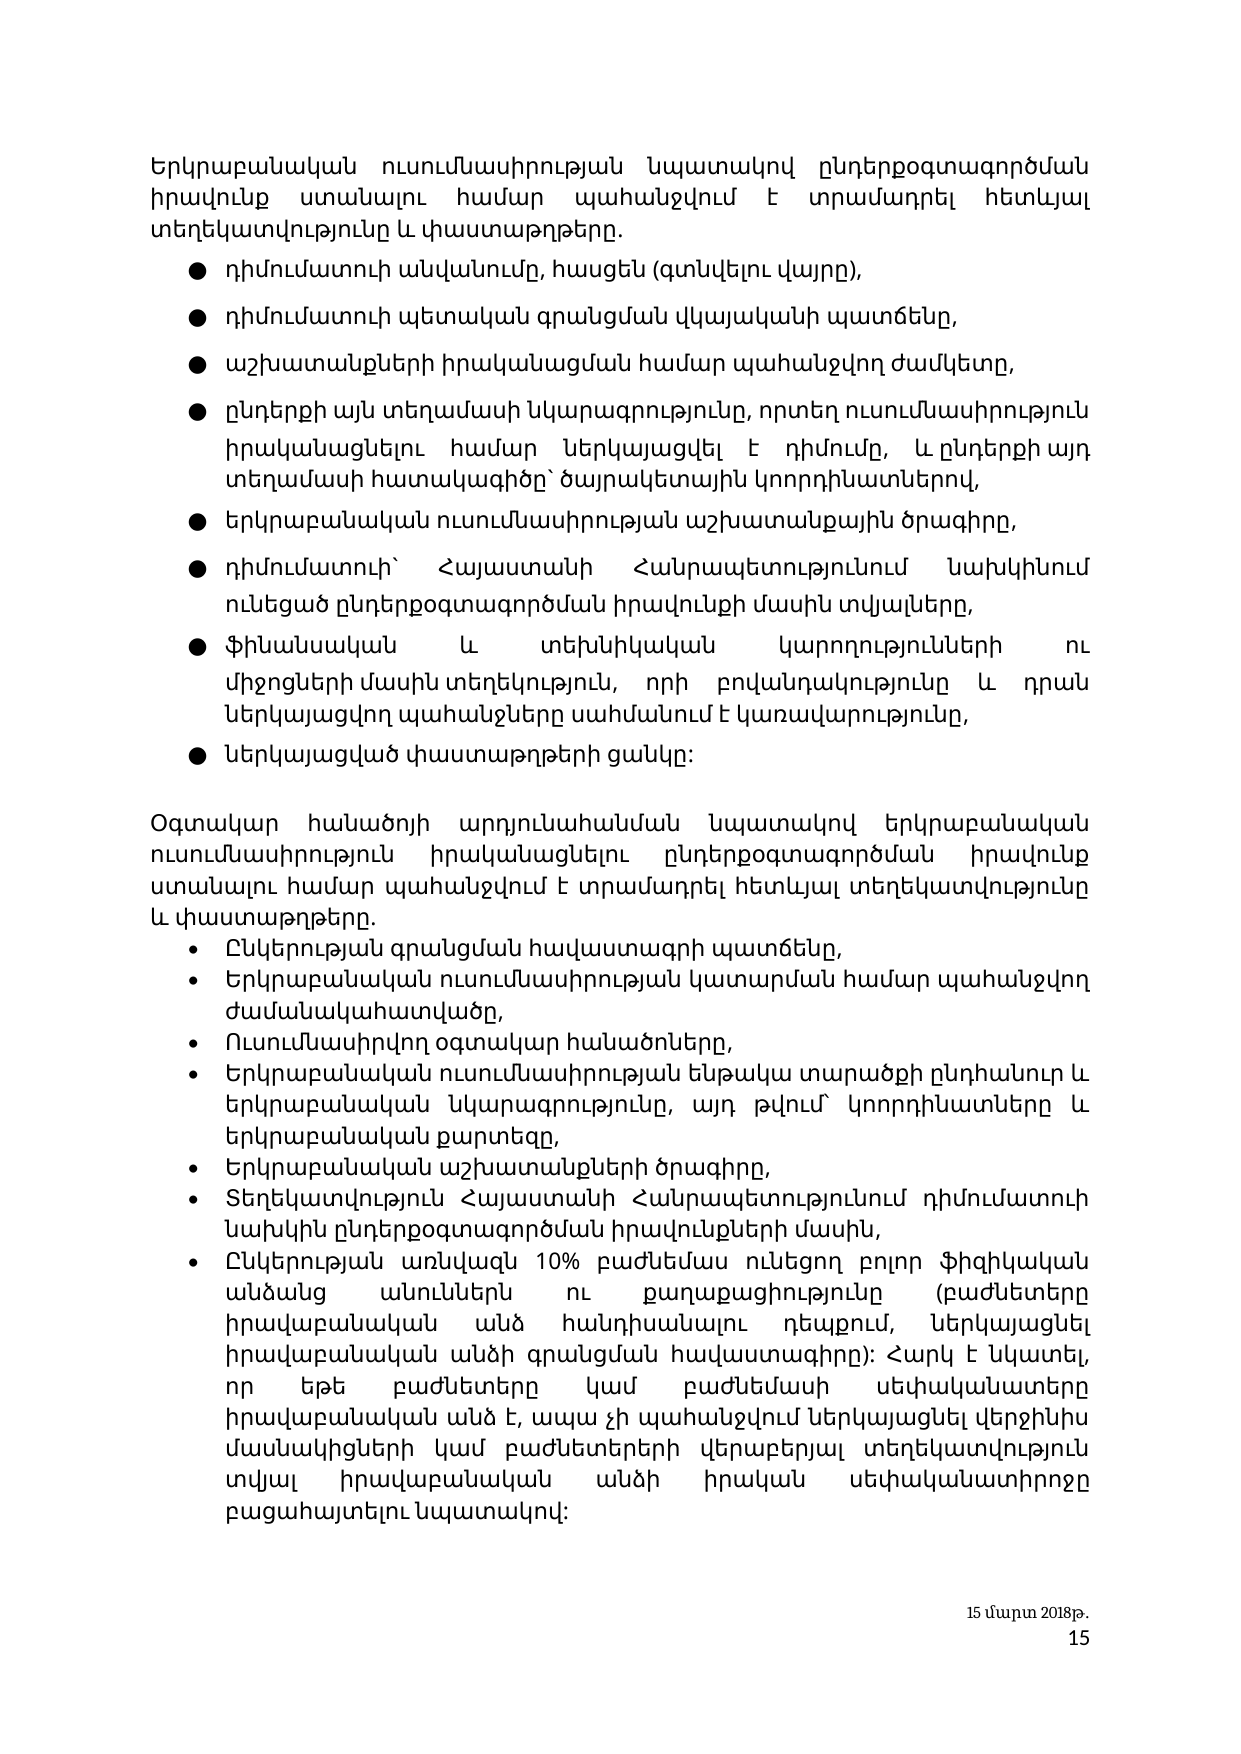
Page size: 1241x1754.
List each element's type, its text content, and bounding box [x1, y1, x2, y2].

list ընդերքի այն տեղամասի նկարագրությունը, որտեղ ուսումնասիրություն իրականացնելու համար ներկայացվել է դիմումը, և ընդերքի այդ տեղամասի հատակագիծը` ծայրակետային կոորդինատներով, [187, 385, 1090, 494]
text Երկրաբանական ուսումնասիրության նպատակով ընդերքօգտագործման իրավունք ստանալու համար պահանջվում է տրամադրել հետևյալ տեղեկատվությունը և փաստաթղթերը. [150, 150, 1090, 244]
list Երկրաբանական ուսումնասիրության ենթակա տարածքի ընդհանուր և երկրաբանական նկարագրությունը, այդ թվում՝ կոորդինատները և երկրաբանական քարտեզը, [187, 1057, 1090, 1151]
list Երկրաբանական ուսումնասիրության կատարման համար պահանջվող ժամանակահատվածը, [187, 963, 1090, 1026]
list դիմումատուի անվանումը, հասցեն (գտնվելու վայրը), [187, 244, 1090, 291]
list Տեղեկատվություն Հայաստանի Հանրապետությունում դիմումատուի նախկին ընդերքօգտագործման իրավունքների մասին, [187, 1182, 1090, 1244]
list ներկայացված փաստաթղթերի ցանկը: [187, 729, 1090, 776]
list երկրաբանական ուսումնասիրության աշխատանքային ծրագիրը, [187, 494, 1090, 541]
list աշխատանքների իրականացման համար պահանջվող ժամկետը, [187, 338, 1090, 385]
list Ընկերության առնվազն 10% բաժնեմաս ունեցող բոլոր ֆիզիկական անձանց անուններն ու քաղաքացիությունը (բաժնետերը իրավաբանական անձ հանդիսանալու դեպքում, ներկայացնել իրավաբանական անձի գրանցման հավաստագիրը): Հարկ է նկատել, որ եթե բաժնետերը կամ բաժնեմասի սեփականատերը իրավաբանական անձ է, ապա չի պահանջվում ներկայացնել վերջինիս մասնակիցների կամ բաժնետերերի վերաբերյալ տեղեկատվություն տվյալ իրավաբանական անձի իրական սեփականատիրոջը բացահայտելու նպատակով: [187, 1244, 1090, 1526]
list դիմումատուի պետական գրանցման վկայականի պատճենը, [187, 291, 1090, 338]
text Օգտակար հանածոյի արդյունահանման նպատակով երկրաբանական ուսումնասիրություն իրականացնելու ընդերքօգտագործման իրավունք ստանալու համար պահանջվում է տրամադրել հետևյալ տեղեկատվությունը և փաստաթղթերը. [150, 807, 1090, 932]
list Երկրաբանական աշխատանքների ծրագիրը, [187, 1151, 1090, 1182]
list Ընկերության գրանցման հավաստագրի պատճենը, [187, 932, 1090, 963]
list դիմումատուի` Հայաստանի Հանրապետությունում նախկինում ունեցած ընդերքօգտագործման իրավունքի մասին տվյալները, [187, 541, 1090, 619]
list ֆինանսական և տեխնիկական կարողությունների ու միջոցների մասին տեղեկություն, որի բովանդակությունը և դրան ներկայացվող պահանջները սահմանում է կառավարությունը, [187, 619, 1090, 729]
list Ուսումնասիրվող օգտակար հանածոները, [187, 1026, 1090, 1057]
